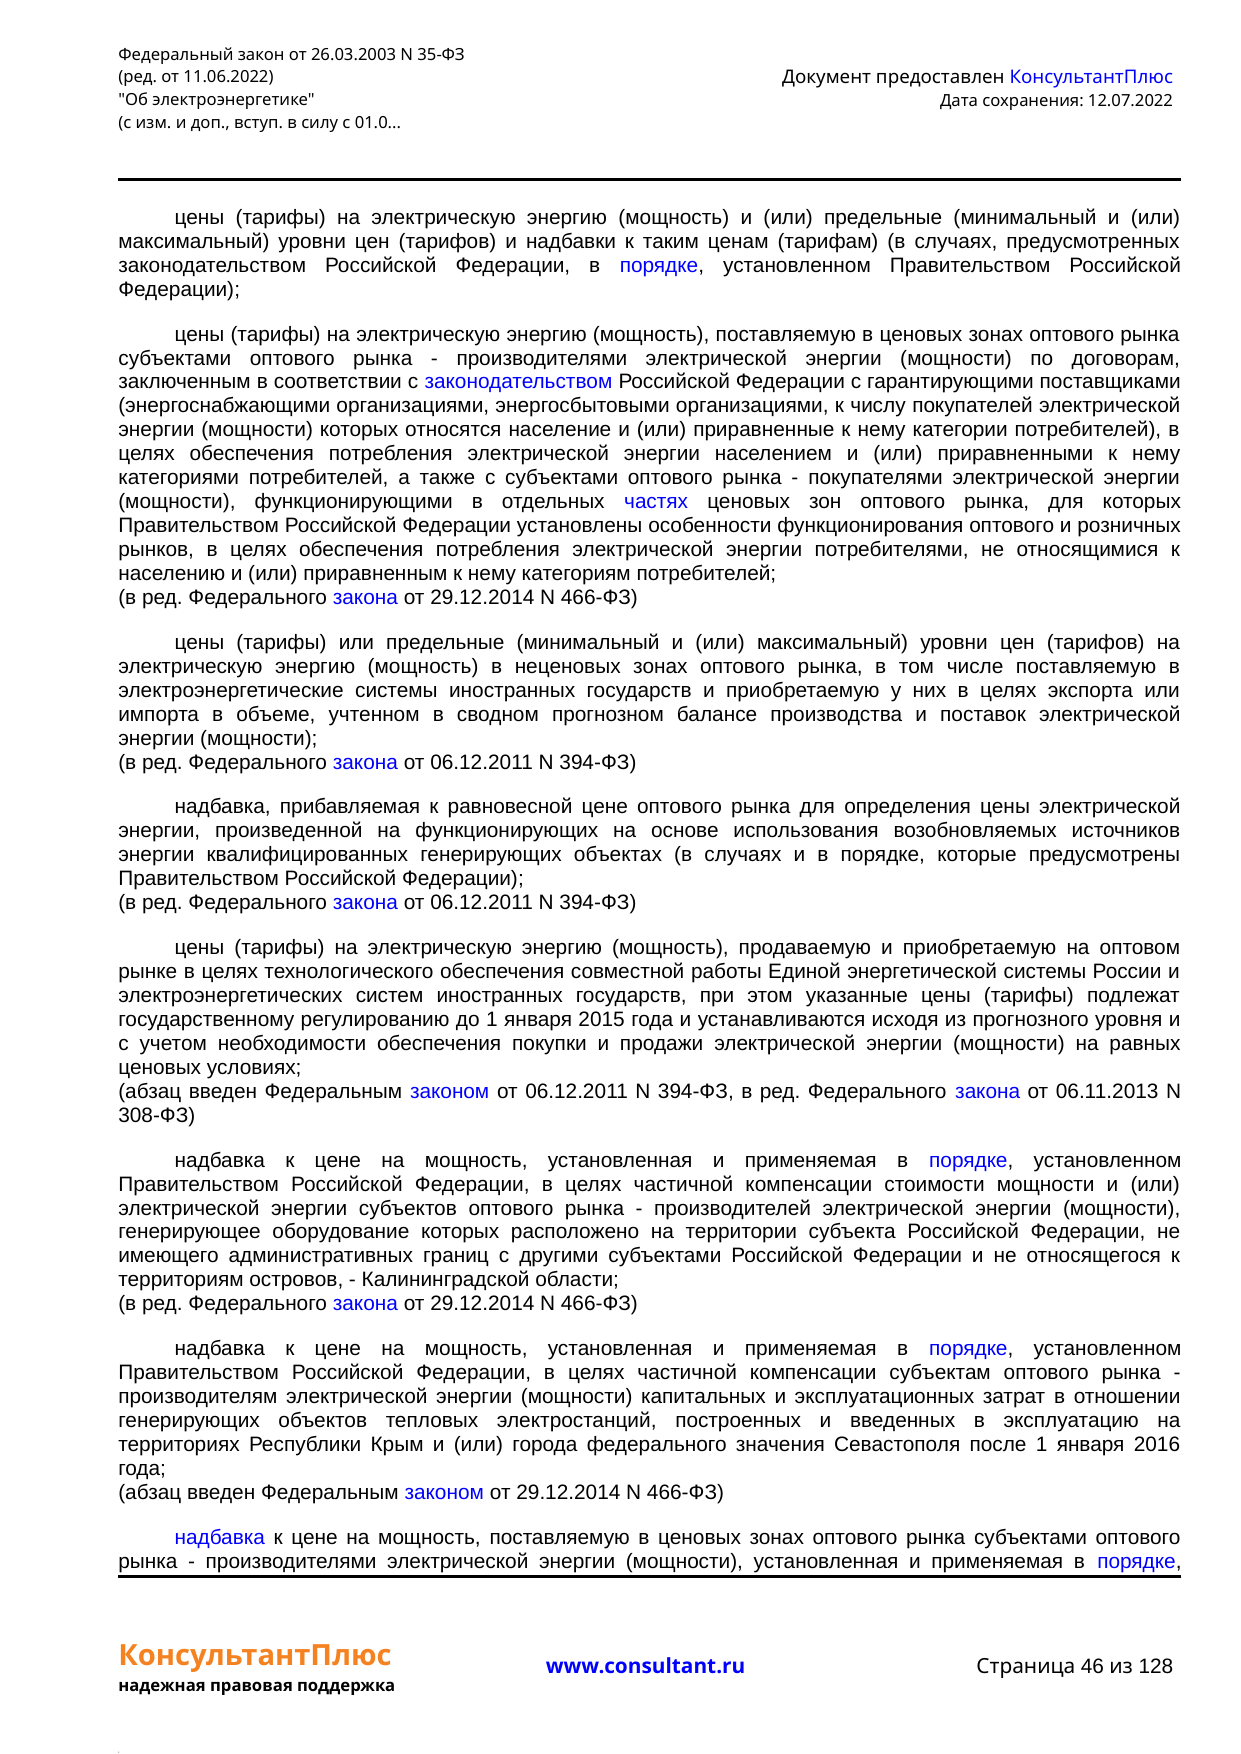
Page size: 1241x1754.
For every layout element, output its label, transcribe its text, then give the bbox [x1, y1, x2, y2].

text цены (тарифы) на электрическую энергию (мощность), продаваемую и приобретаемую на оптовом рынке в целях технологического обеспечения совместной работы Единой энергетической системы России и электроэнергетических систем иностранных государств, при этом указанные цены (тарифы) подлежат государственному регулированию до 1 января 2015 года и устанавливаются исходя из прогнозного уровня и с учетом необходимости обеспечения покупки и продажи электрической энергии (мощности) на равных ценовых условиях; [118, 935, 1181, 1079]
text (в ред. Федерального закона от 29.12.2014 N 466-ФЗ) [118, 1291, 1181, 1315]
text надбавка к цене на мощность, установленная и применяемая в порядке, установленном Правительством Российской Федерации, в целях частичной компенсации субъектам оптового рынка - производителям электрической энергии (мощности) капитальных и эксплуатационных затрат в отношении генерирующих объектов тепловых электростанций, построенных и введенных в эксплуатацию на территориях Республики Крым и (или) города федерального значения Севастополя после 1 января 2016 года; [118, 1336, 1181, 1480]
text цены (тарифы) на электрическую энергию (мощность), поставляемую в ценовых зонах оптового рынка субъектами оптового рынка - производителями электрической энергии (мощности) по договорам, заключенным в соответствии с законодательством Российской Федерации с гарантирующими поставщиками (энергоснабжающими организациями, энергосбытовыми организациями, к числу покупателей электрической энергии (мощности) которых относятся население и (или) приравненные к нему категории потребителей), в целях обеспечения потребления электрической энергии населением и (или) приравненными к нему категориями потребителей, а также с субъектами оптового рынка - покупателями электрической энергии (мощности), функционирующими в отдельных частях ценовых зон оптового рынка, для которых Правительством Российской Федерации установлены особенности функционирования оптового и розничных рынков, в целях обеспечения потребления электрической энергии потребителями, не относящимися к населению и (или) приравненным к нему категориям потребителей; [118, 321, 1181, 585]
text надбавка к цене на мощность, установленная и применяемая в порядке, установленном Правительством Российской Федерации, в целях частичной компенсации стоимости мощности и (или) электрической энергии субъектов оптового рынка - производителей электрической энергии (мощности), генерирующее оборудование которых расположено на территории субъекта Российской Федерации, не имеющего административных границ с другими субъектами Российской Федерации и не относящегося к территориям островов, - Калининградской области; [118, 1147, 1181, 1291]
text цены (тарифы) или предельные (минимальный и (или) максимальный) уровни цен (тарифов) на электрическую энергию (мощность) в неценовых зонах оптового рынка, в том числе поставляемую в электроэнергетические системы иностранных государств и приобретаемую у них в целях экспорта или импорта в объеме, учтенном в сводном прогнозном балансе производства и поставок электрической энергии (мощности); [118, 630, 1181, 749]
text (абзац введен Федеральным законом от 06.12.2011 N 394-ФЗ, в ред. Федерального закона от 06.11.2013 N 308-ФЗ) [118, 1079, 1181, 1127]
text (в ред. Федерального закона от 06.12.2011 N 394-ФЗ) [118, 749, 1181, 773]
text цены (тарифы) на электрическую энергию (мощность) и (или) предельные (минимальный и (или) максимальный) уровни цен (тарифов) и надбавки к таким ценам (тарифам) (в случаях, предусмотренных законодательством Российской Федерации, в порядке, установленном Правительством Российской Федерации); [118, 205, 1181, 301]
text (в ред. Федерального закона от 29.12.2014 N 466-ФЗ) [118, 585, 1181, 609]
text (абзац введен Федеральным законом от 29.12.2014 N 466-ФЗ) [118, 1480, 1181, 1504]
text (в ред. Федерального закона от 06.12.2011 N 394-ФЗ) [118, 890, 1181, 914]
text надбавка, прибавляемая к равновесной цене оптового рынка для определения цены электрической энергии, произведенной на функционирующих на основе использования возобновляемых источников энергии квалифицированных генерирующих объектах (в случаях и в порядке, которые предусмотрены Правительством Российской Федерации); [118, 794, 1181, 890]
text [118, 1524, 1181, 1572]
